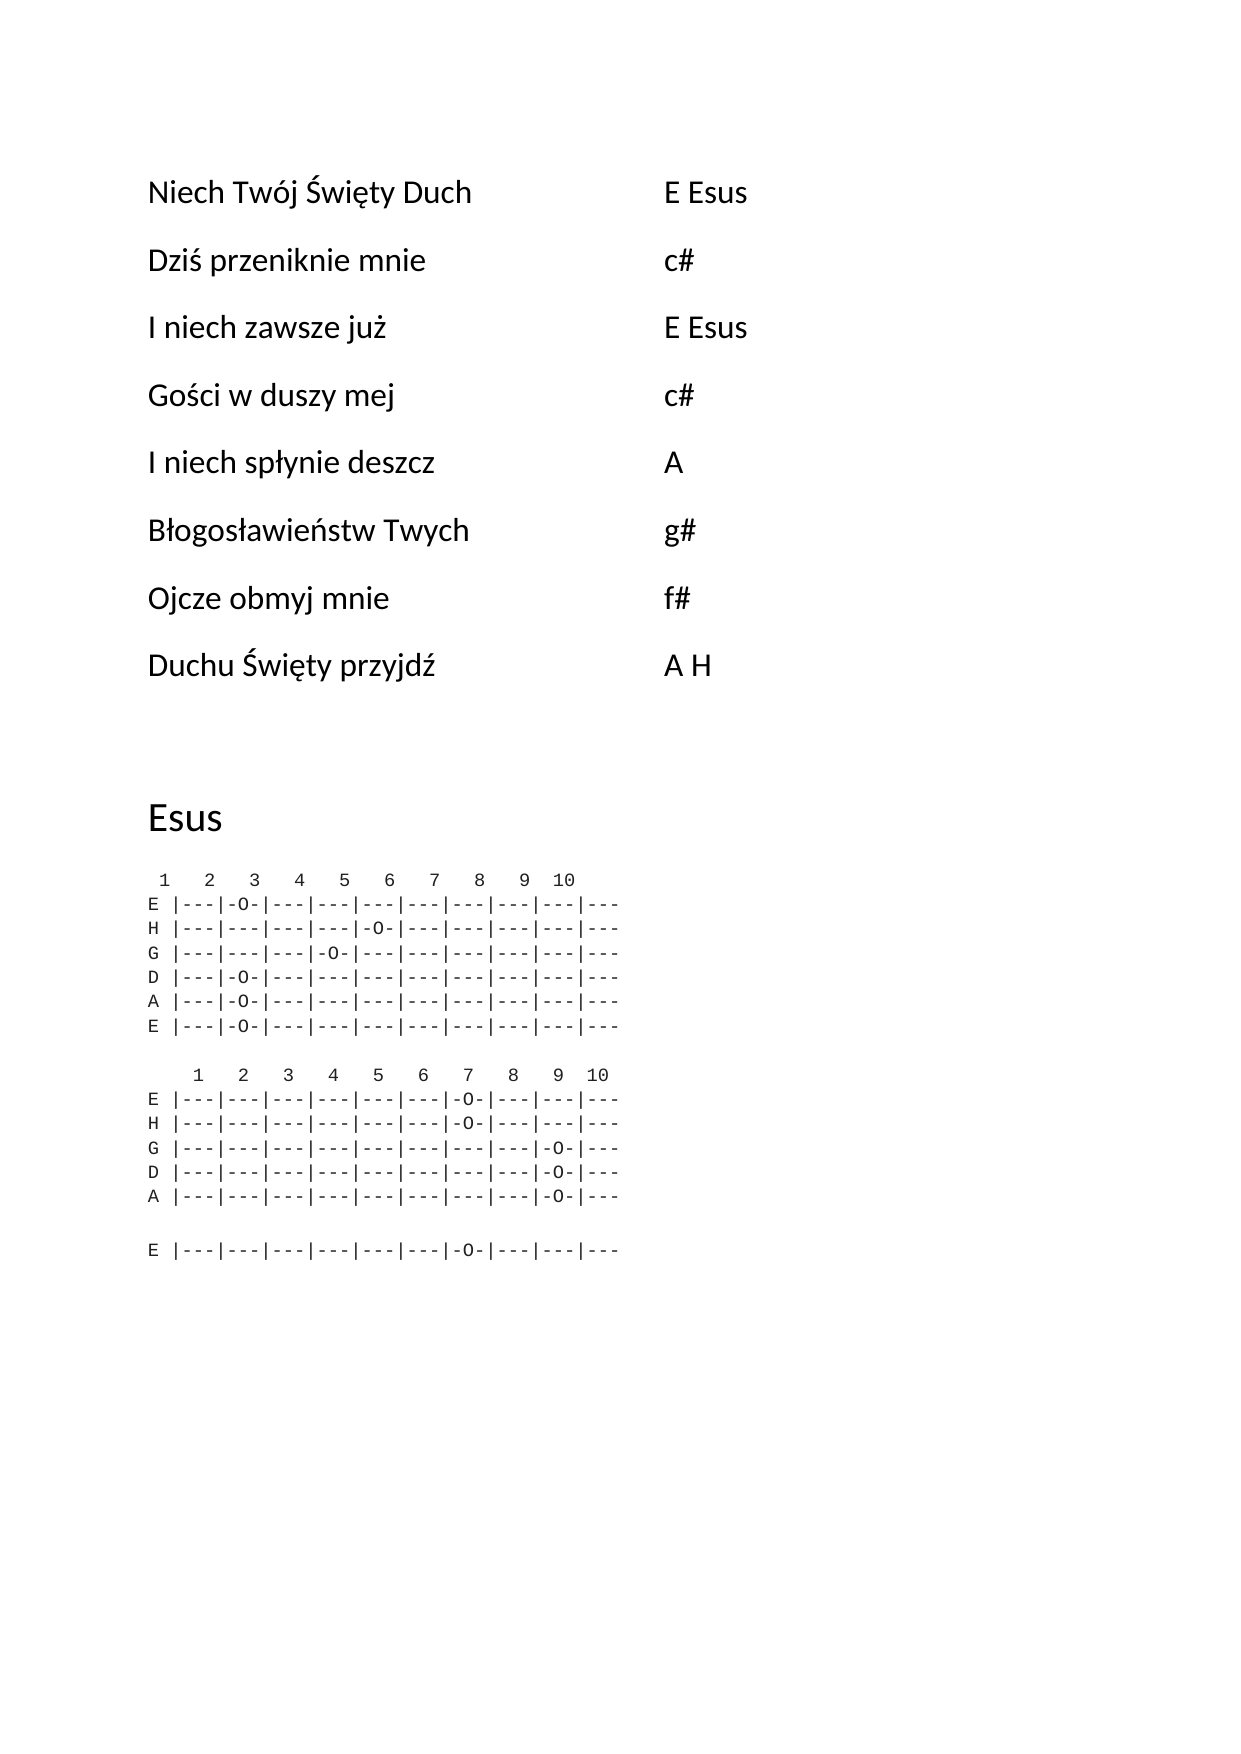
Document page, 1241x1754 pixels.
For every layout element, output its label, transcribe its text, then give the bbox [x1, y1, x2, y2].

text Błogosławieństw Twych g# [148, 509, 1093, 550]
text Gości w duszy mej c# [148, 374, 1093, 414]
text Ojcze obmyj mnie f# [148, 577, 1093, 617]
text Dziś przeniknie mnie c# [148, 239, 1093, 279]
text I niech zawsze już E Esus [148, 306, 1093, 347]
text 1 2 3 4 5 6 7 8 9 10 E |---|-O-|---|---|---|---|---|---|---|--- H |---|---|---|---|-O-|---|---|---|---|--- G |---|---|---|-O-|---|---|---|---|---|--- D |---|-O-|---|---|---|---|---|---|---|--- A |---|-O-|---|---|---|---|---|---|---|--- E |---|-O-|---|---|---|---|---|---|---|--- 1 2 3 4 5 6 7 8 9 10 E |---|---|---|---|---|---|-O-|---|---|--- H |---|---|---|---|---|---|-O-|---|---|--- G |---|---|---|---|---|---|---|---|-O-|--- D |---|---|---|---|---|---|---|---|-O-|--- A |---|---|---|---|---|---|---|---|-O-|--- E |---|---|---|---|---|---|-O-|---|---|--- [148, 870, 1093, 1267]
text Duchu Święty przyjdź A H [148, 644, 1093, 685]
text Esus [148, 791, 1093, 842]
text Niech Twój Święty Duch E Esus [148, 171, 1093, 212]
text I niech spłynie deszcz A [148, 441, 1093, 482]
